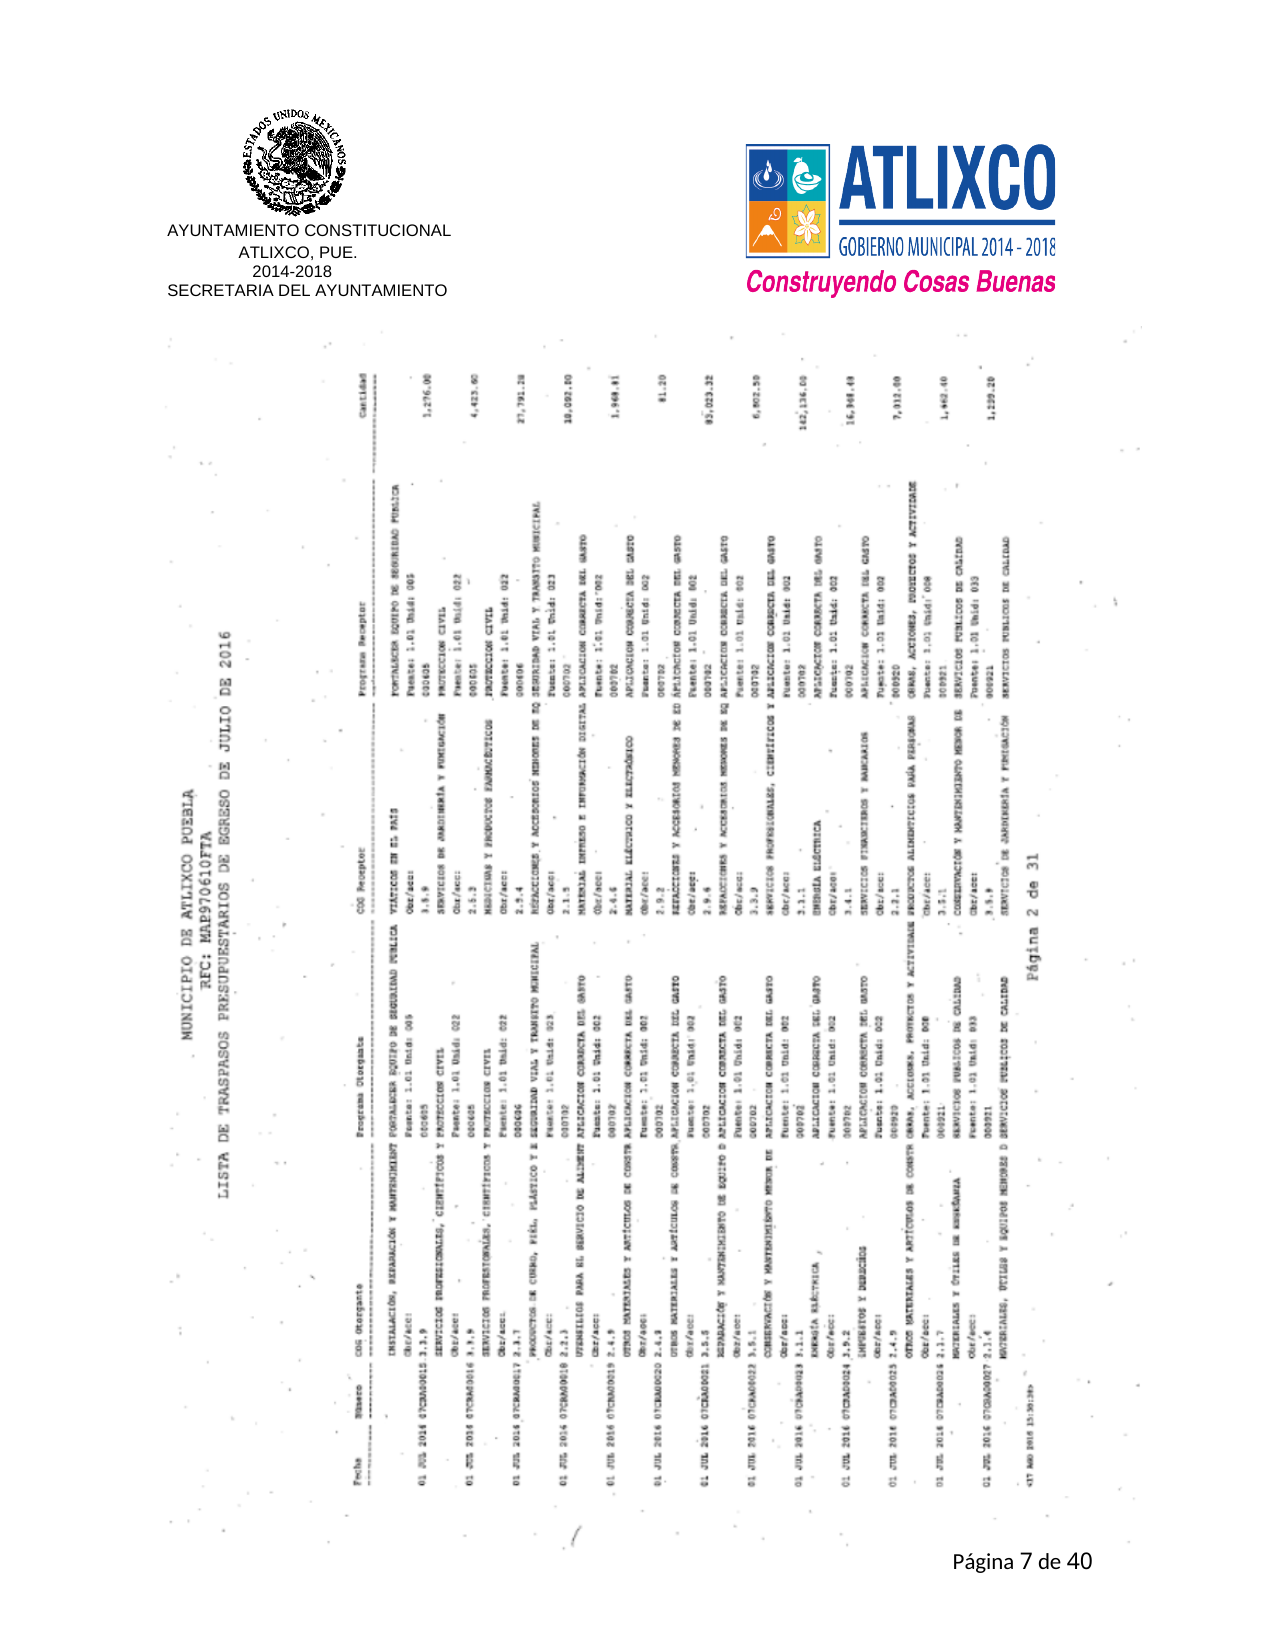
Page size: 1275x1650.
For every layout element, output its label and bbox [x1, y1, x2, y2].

picture [745, 144, 1056, 298]
picture [232, 103, 349, 223]
picture [165, 327, 1142, 1550]
